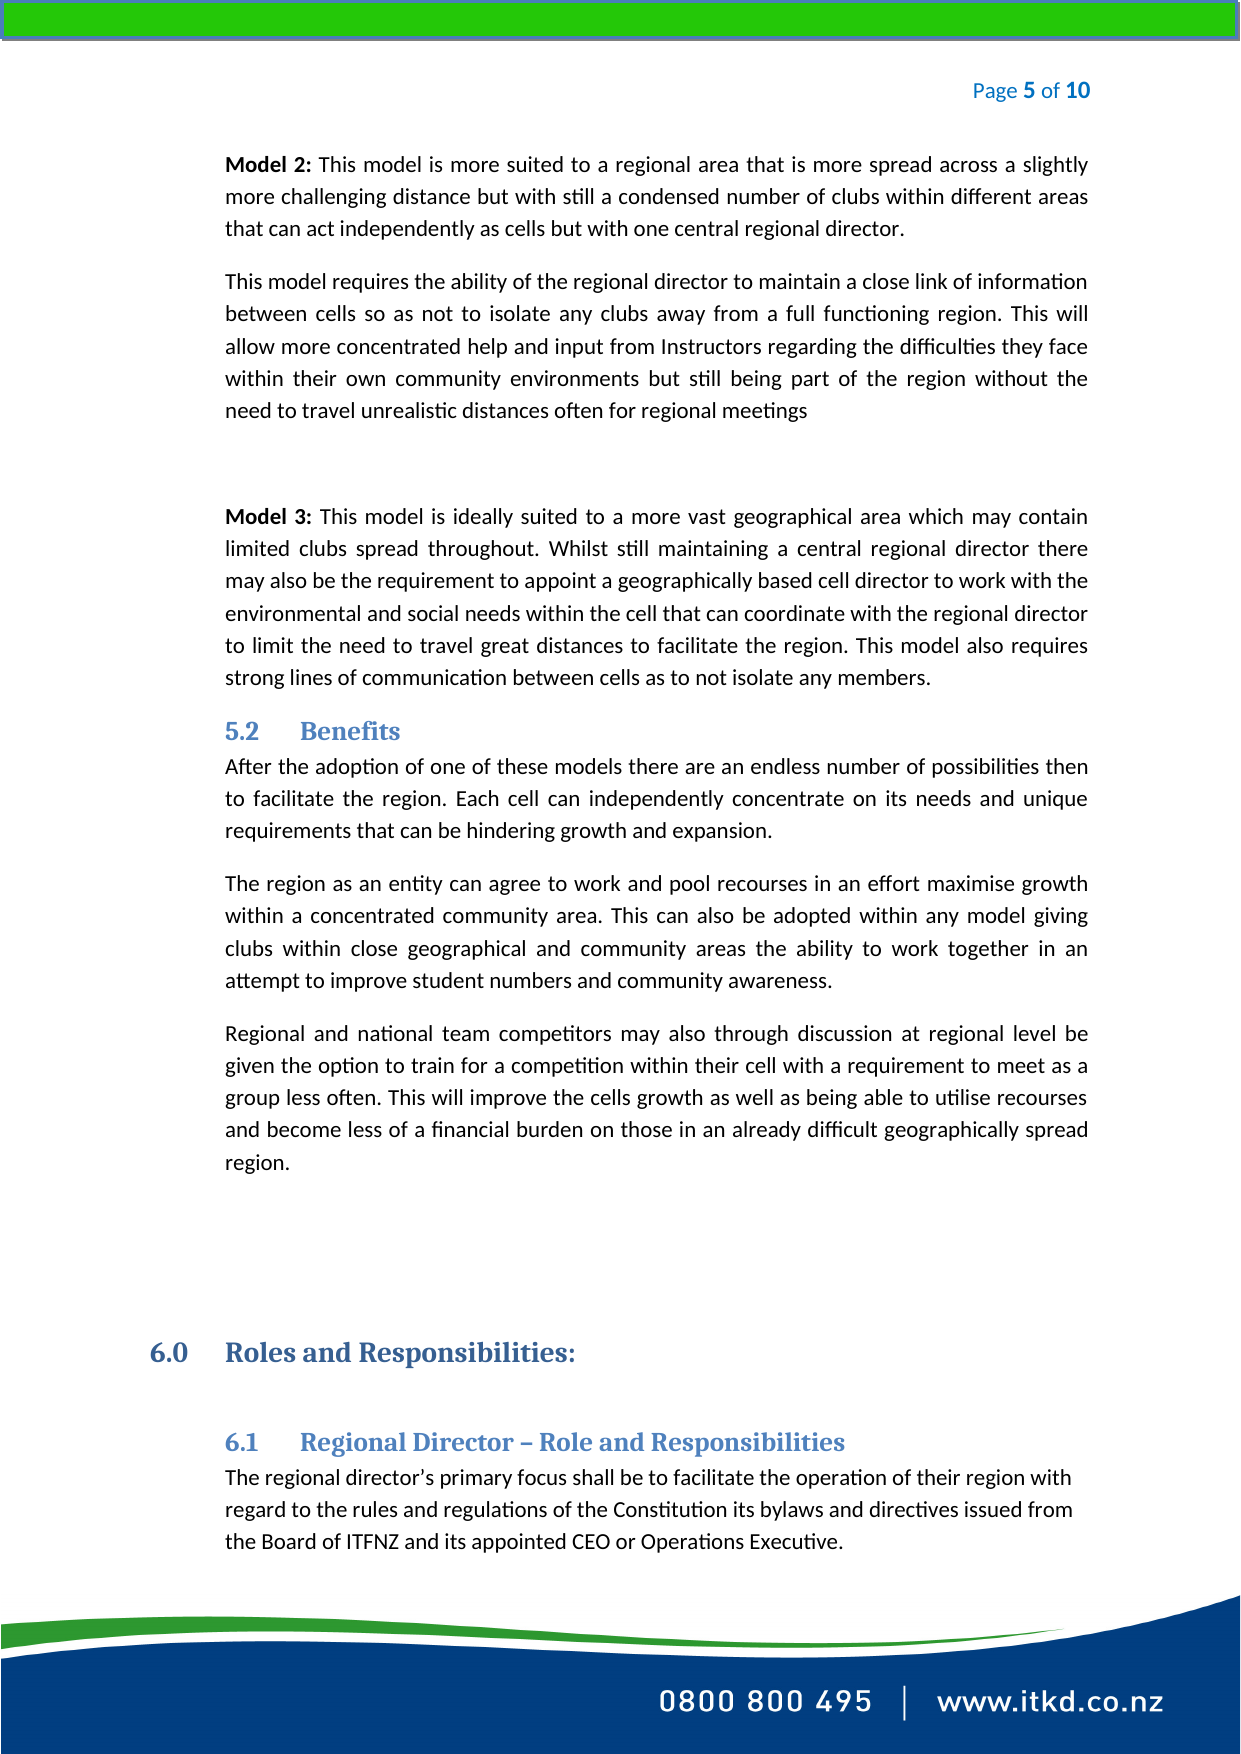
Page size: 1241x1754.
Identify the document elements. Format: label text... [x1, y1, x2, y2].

text Regional and national team competitors may also through discussion at regional level be given the option to train for a competition within their cell with a requirement to meet as a group less often. This will improve the cells growth as well as being able to utilise recourses and become less of a financial burden on those in an already difficult geographically spread region. [225, 1019, 1090, 1176]
subtitle 5.2 Benefits [225, 716, 1090, 747]
text The region as an entity can agree to work and pool recourses in an effort maximise growth within a concentrated community area. This can also be adopted within any model giving clubs within close geographical and community areas the ability to work together in an attempt to improve student numbers and community awareness. [225, 869, 1090, 994]
picture [1, 1591, 1241, 1754]
subtitle Roles and Responsibilities: [150, 1336, 1090, 1369]
subtitle 6.1 Regional Director – Role and Responsibilities [225, 1427, 1090, 1458]
text Model 2: This model is more suited to a regional area that is more spread across a slightly more challenging distance but with still a condensed number of clubs within different areas that can act independently as cells but with one central regional director. [225, 150, 1090, 242]
text This model requires the ability of the regional director to maintain a close link of information between cells so as not to isolate any clubs away from a full functioning region. This will allow more concentrated help and input from Instructors regarding the difficulties they face within their own community environments but still being part of the region without the need to travel unrealistic distances often for regional meetings [225, 267, 1090, 424]
text The regional director’s primary focus shall be to facilitate the operation of their region with regard to the rules and regulations of the Constitution its bylaws and directives issued from the Board of ITFNZ and its appointed CEO or Operations Executive. [225, 1463, 1090, 1556]
text After the adoption of one of these models there are an endless number of possibilities then to facilitate the region. Each cell can independently concentrate on its needs and unique requirements that can be hindering growth and expansion. [225, 752, 1090, 844]
text Model 3: This model is ideally suited to a more vast geographical area which may contain limited clubs spread throughout. Whilst still maintaining a central regional director there may also be the requirement to appoint a geographically based cell director to work with the environmental and social needs within the cell that can coordinate with the regional director to limit the need to travel great distances to facilitate the region. This model also requires strong lines of communication between cells as to not isolate any members. [225, 502, 1090, 691]
